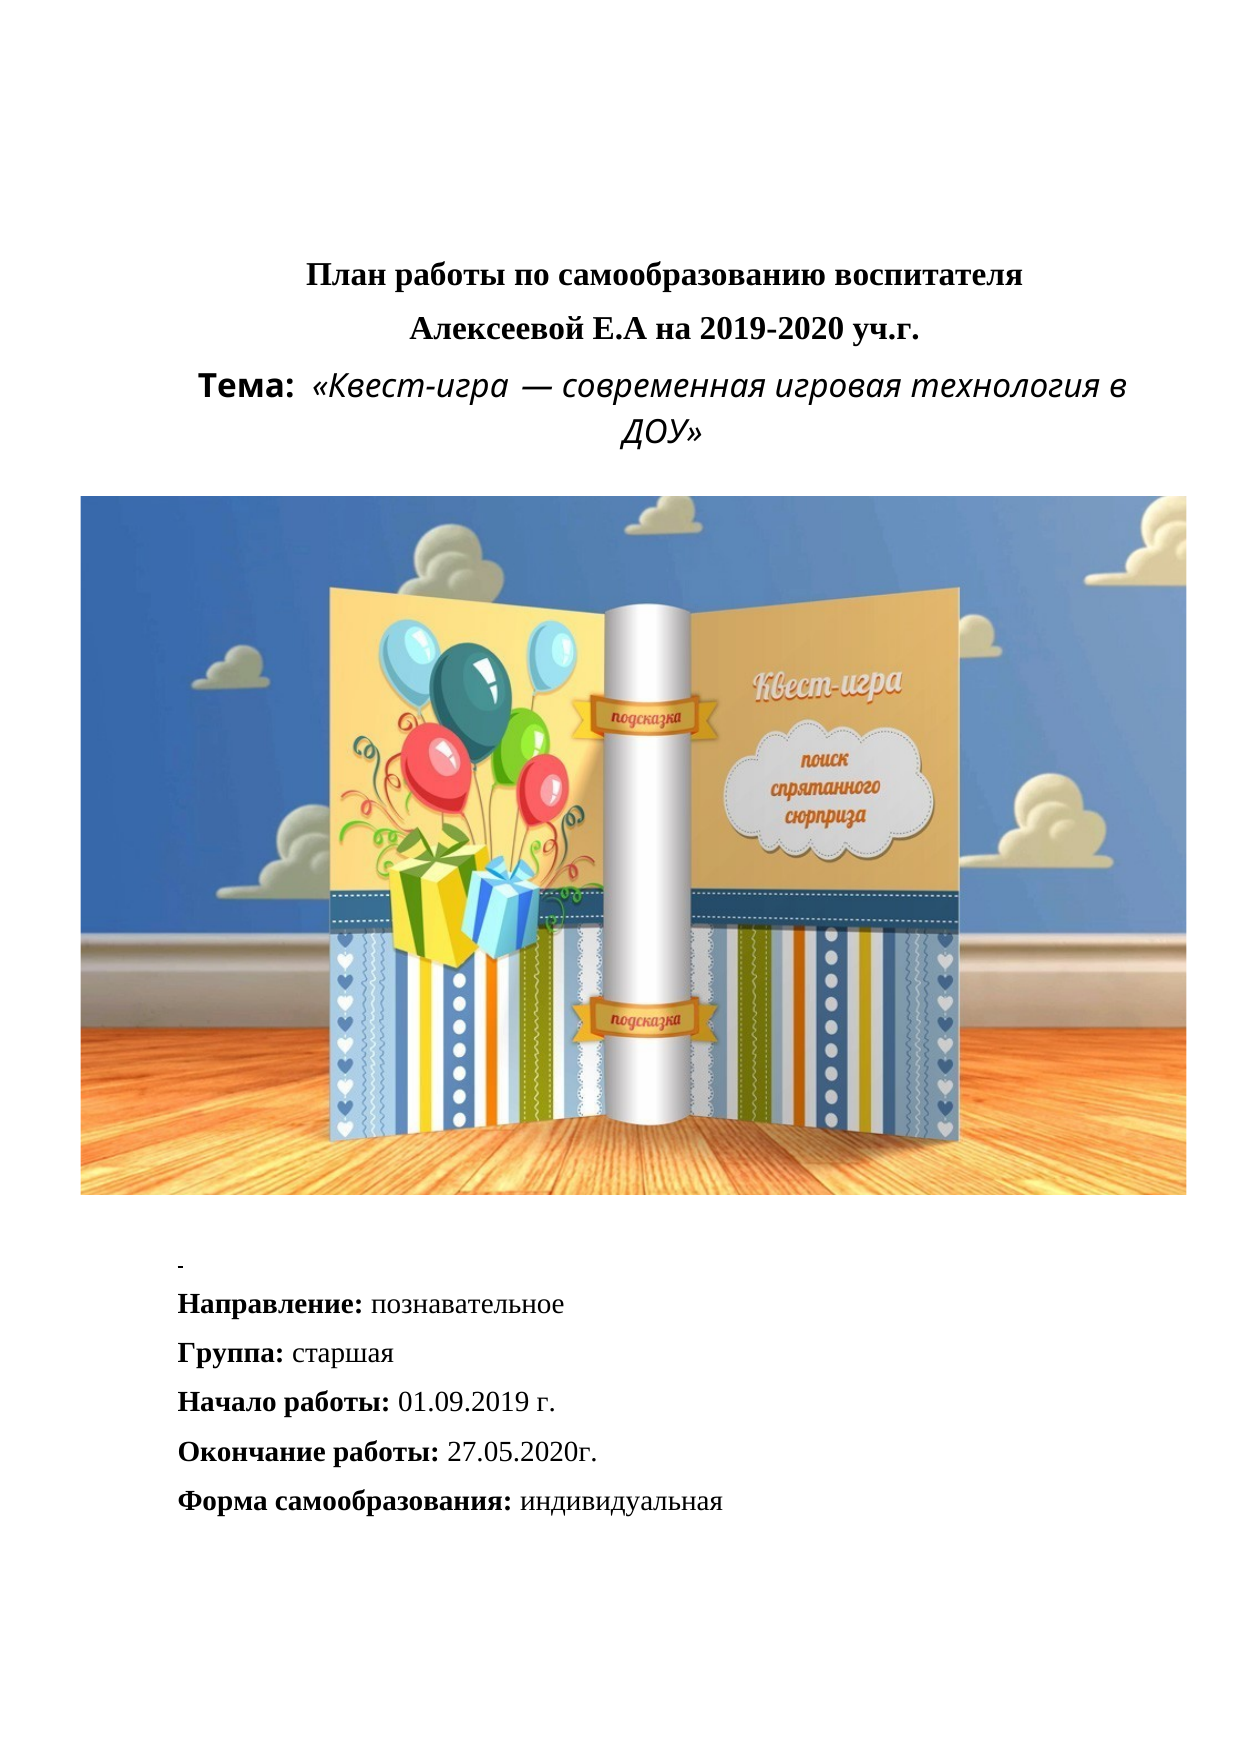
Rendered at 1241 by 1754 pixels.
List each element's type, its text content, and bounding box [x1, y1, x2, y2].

text Группа: старшая [177, 1335, 1152, 1369]
picture [80, 496, 1186, 1193]
text Окончание работы: 27.05.2020г. [177, 1434, 1152, 1467]
text Тема: «Квест-игра — современная игровая технология в ДОУ» [177, 362, 1152, 453]
text Начало работы: 01.09.2019 г. [177, 1384, 1152, 1418]
text Алексеевой Е.А на 2019-2020 уч.г. [177, 308, 1152, 347]
text План работы по самообразованию воспитателя [177, 254, 1152, 293]
text Направление: познавательное [177, 1286, 1152, 1320]
text Форма самообразования: индивидуальная [177, 1483, 1152, 1516]
